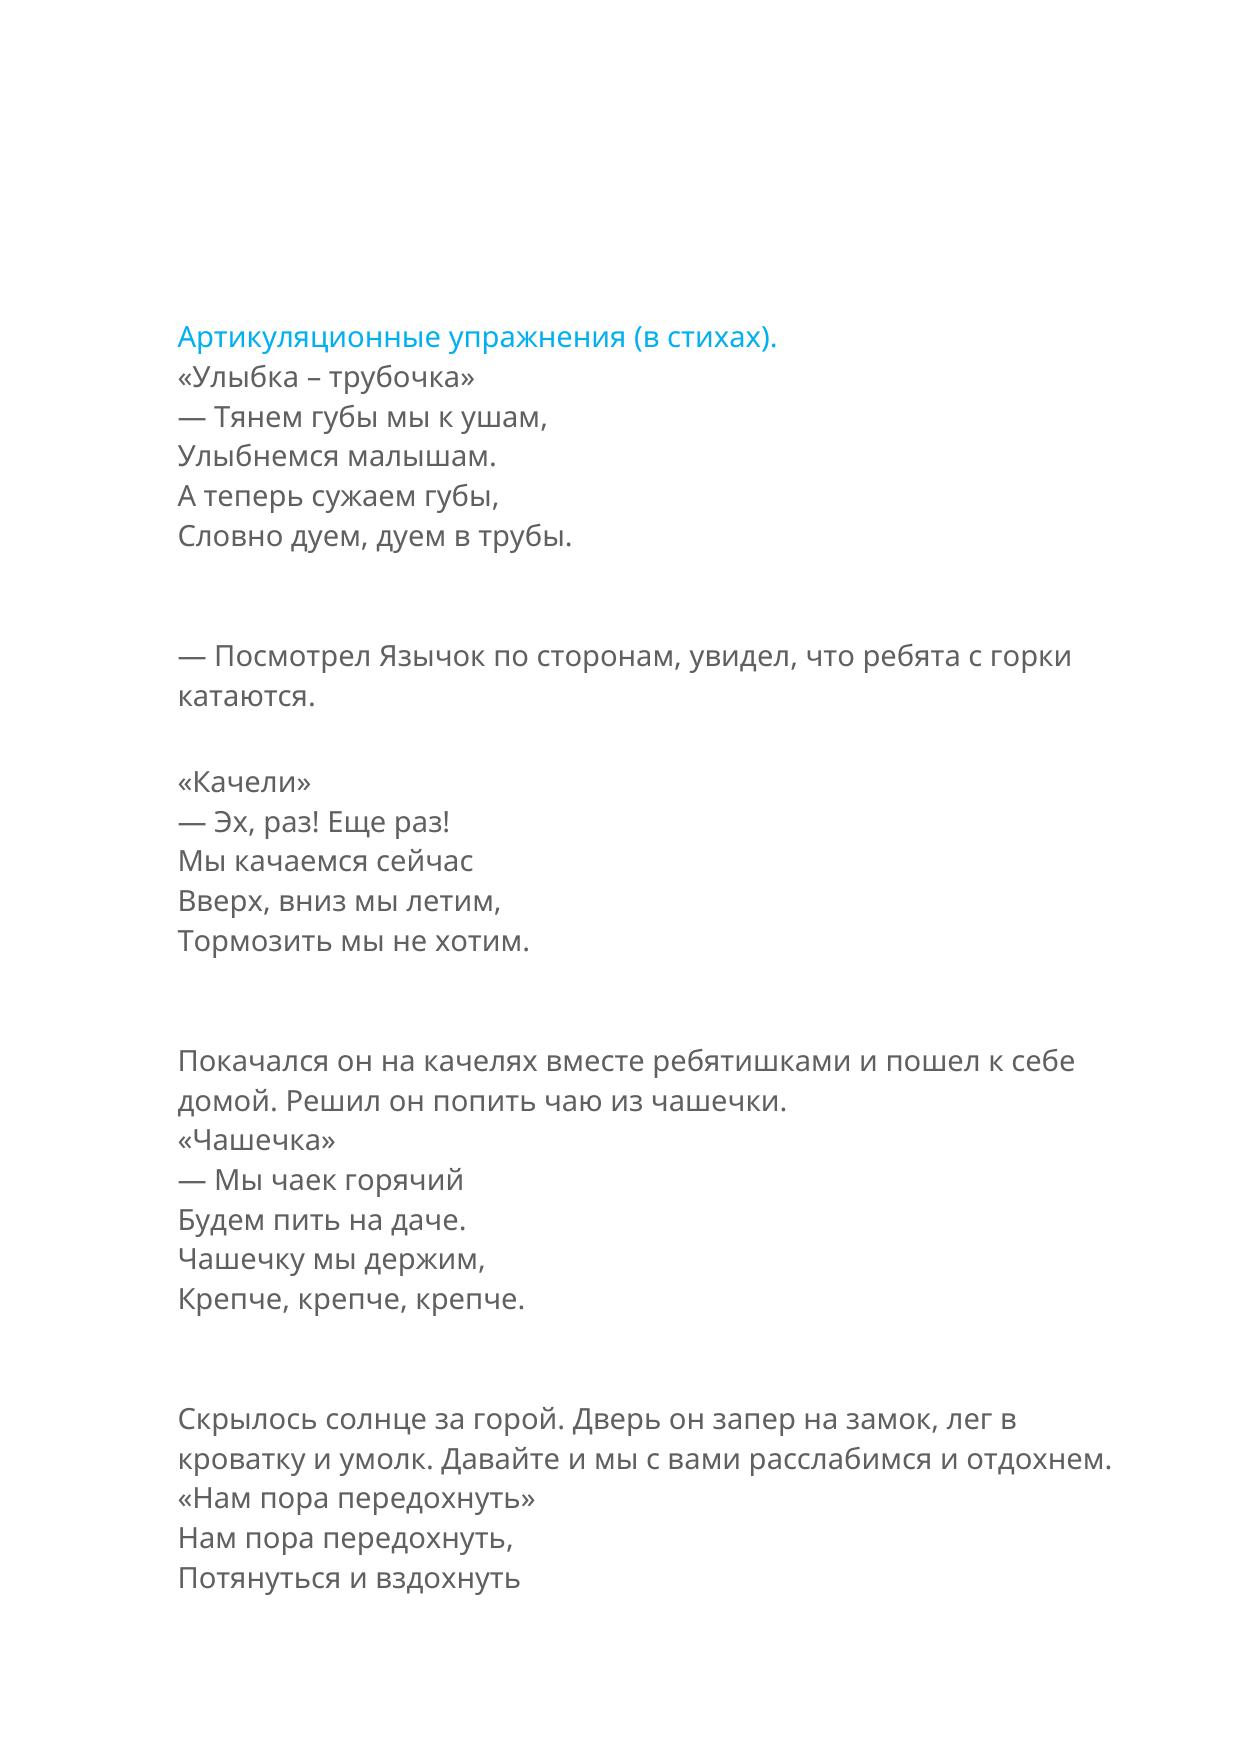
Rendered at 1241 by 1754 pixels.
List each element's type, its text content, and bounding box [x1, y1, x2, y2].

text Покачался он на качелях вместе ребятишками и пошел к себе домой. Решил он попить чаю из чашечки. [177, 1040, 1152, 1119]
text «Качели» [177, 761, 1152, 801]
text А теперь сужаем губы, [177, 475, 1152, 515]
text Будем пить на даче. [177, 1199, 1152, 1239]
text Артикуляционные упражнения (в стихах). [177, 317, 1152, 356]
text Мы качаемся сейчас [177, 841, 1152, 880]
text Потянуться и вздохнуть [177, 1557, 1152, 1597]
text — Посмотрел Язычок по сторонам, увидел, что ребята с горки катаются. [177, 635, 1152, 714]
text — Мы чаек горячий [177, 1159, 1152, 1199]
text Улыбнемся малышам. [177, 436, 1152, 475]
text «Чашечка» [177, 1119, 1152, 1159]
text «Улыбка – трубочка» [177, 356, 1152, 396]
text Тормозить мы не хотим. [177, 920, 1152, 960]
text Крепче, крепче, крепче. [177, 1278, 1152, 1318]
text Вверх, вниз мы летим, [177, 880, 1152, 920]
text Скрылось солнце за горой. Дверь он запер на замок, лег в кроватку и умолк. Давайте и мы с вами расслабимся и отдохнем. [177, 1398, 1152, 1478]
text — Эх, раз! Еще раз! [177, 801, 1152, 841]
text Нам пора передохнуть, [177, 1517, 1152, 1557]
text Чашечку мы держим, [177, 1239, 1152, 1278]
text «Нам пора передохнуть» [177, 1478, 1152, 1517]
text — Тянем губы мы к ушам, [177, 396, 1152, 436]
text Словно дуем, дуем в трубы. [177, 515, 1152, 555]
